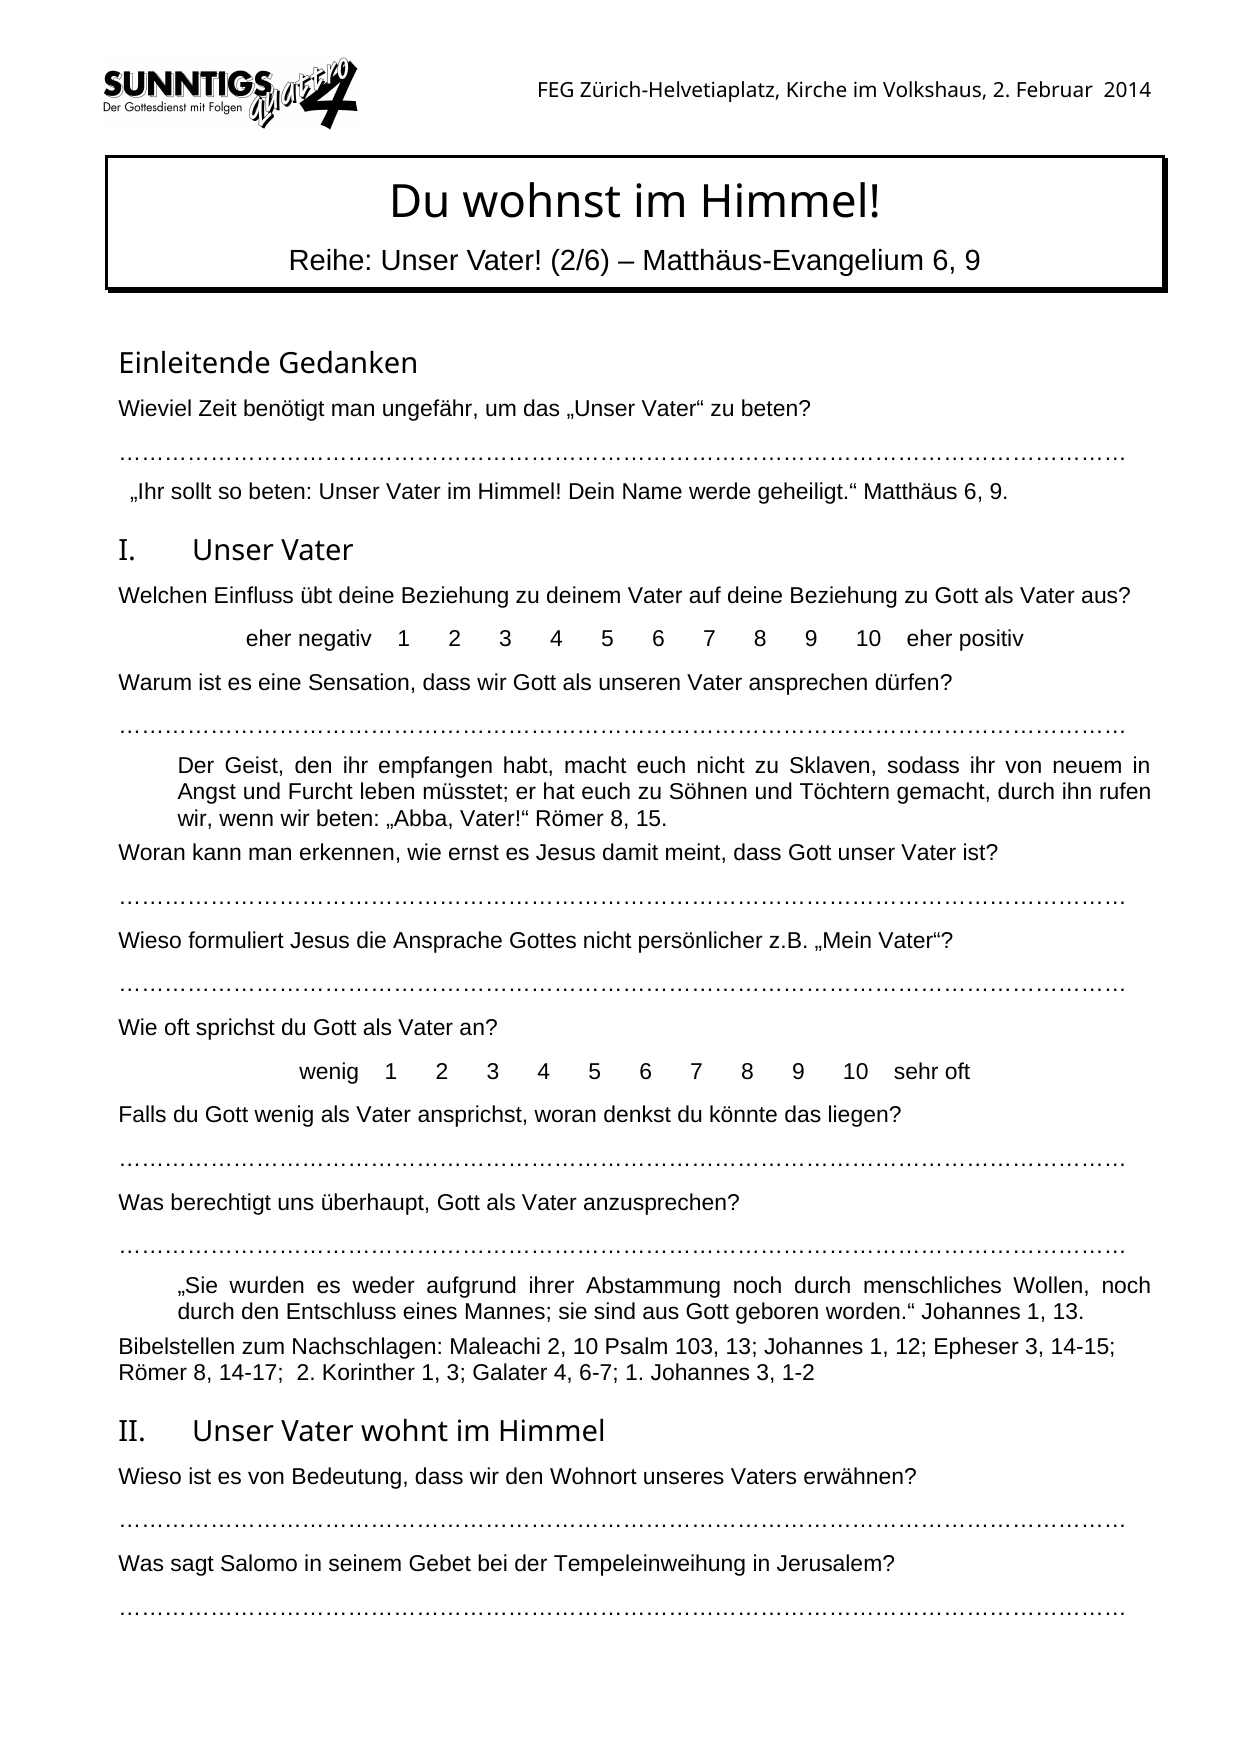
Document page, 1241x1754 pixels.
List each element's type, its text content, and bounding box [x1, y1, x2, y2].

text Was berechtigt uns überhaupt, Gott als Vater anzusprechen? [118, 1188, 1152, 1215]
text Einleitende Gedanken [118, 343, 1152, 382]
text Der Geist, den ihr empfangen habt, macht euch nicht zu Sklaven, sodass ihr von neuem in Angst und Furcht leben müsstet; er hat euch zu Söhnen und Töchtern gemacht, durch ihn rufen wir, wenn wir beten: „Abba, Vater!“ Römer 8, 15. [177, 752, 1152, 831]
text Falls du Gott wenig als Vater ansprichst, woran denkst du könnte das liegen? [118, 1101, 1152, 1128]
text Reihe: Unser Vater! (2/6) – Matthäus-Evangelium 6, 9 [108, 229, 1162, 287]
text Wieso formuliert Jesus die Ansprache Gottes nicht persönlicher z.B. „Mein Vater“? [118, 927, 1152, 953]
text Wie oft sprichst du Gott als Vater an? [118, 1014, 1152, 1040]
text …………………………………………………………………………………………………………………… [118, 1506, 1152, 1533]
subtitle Unser Vater [118, 529, 1152, 569]
text …………………………………………………………………………………………………………………… [118, 1232, 1152, 1258]
text …………………………………………………………………………………………………………………… [118, 438, 1152, 465]
text Woran kann man erkennen, wie ernst es Jesus damit meint, dass Gott unser Vater ist? [118, 839, 1152, 866]
text Bibelstellen zum Nachschlagen: Maleachi 2, 10 Psalm 103, 13; Johannes 1, 12; Epheser 3, 14-15; Römer 8, 14-17; 2. Korinther 1, 3; Galater 4, 6-7; 1. Johannes 3, 1-2 [118, 1333, 1152, 1385]
text Du wohnst im Himmel! [108, 158, 1162, 229]
text Warum ist es eine Sensation, dass wir Gott als unseren Vater ansprechen dürfen? [118, 669, 1152, 695]
text …………………………………………………………………………………………………………………… [118, 1145, 1152, 1171]
text wenig 1 2 3 4 5 6 7 8 9 10 sehr oft [118, 1058, 1152, 1084]
text Wieso ist es von Bedeutung, dass wir den Wohnort unseres Vaters erwähnen? [118, 1463, 1152, 1489]
text „Sie wurden es weder aufgrund ihrer Abstammung noch durch menschliches Wollen, noch durch den Entschluss eines Mannes; sie sind aus Gott geboren worden.“ Johannes 1, 13. [177, 1272, 1152, 1324]
text eher negativ 1 2 3 4 5 6 7 8 9 10 eher positiv [118, 625, 1152, 652]
text Wieviel Zeit benötigt man ungefähr, um das „Unser Vater“ zu beten? [118, 395, 1152, 421]
text Welchen Einfluss übt deine Beziehung zu deinem Vater auf deine Beziehung zu Gott als Vater aus? [118, 582, 1152, 608]
text …………………………………………………………………………………………………………………… [118, 712, 1152, 739]
subtitle Unser Vater wohnt im Himmel [118, 1410, 1152, 1450]
text Was sagt Salomo in seinem Gebet bei der Tempeleinweihung in Jerusalem? [118, 1550, 1152, 1576]
text …………………………………………………………………………………………………………………… [118, 970, 1152, 997]
picture [102, 56, 359, 131]
text …………………………………………………………………………………………………………………… [118, 1593, 1152, 1620]
text „Ihr sollt so beten: Unser Vater im Himmel! Dein Name werde geheiligt.“ Matthäus 6, 9. [130, 478, 1152, 504]
text …………………………………………………………………………………………………………………… [118, 883, 1152, 909]
